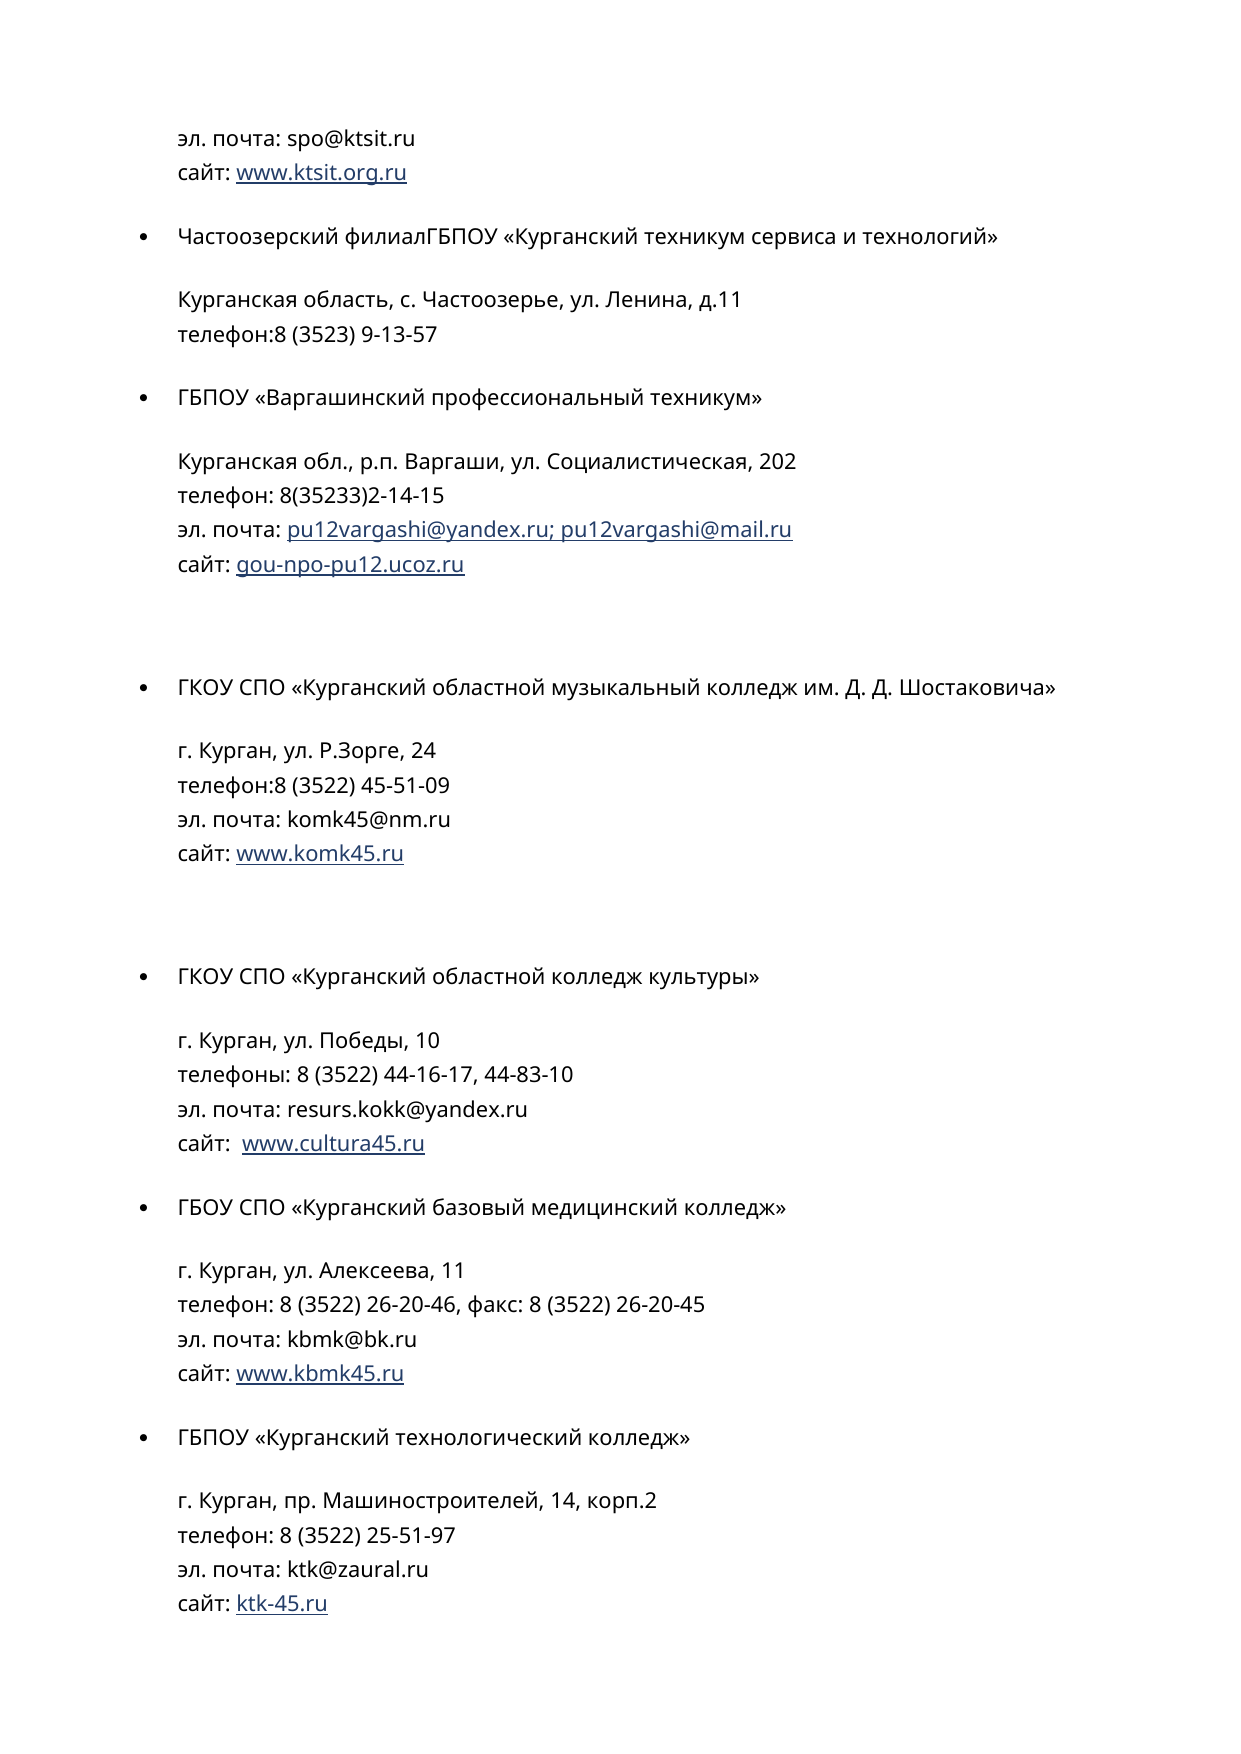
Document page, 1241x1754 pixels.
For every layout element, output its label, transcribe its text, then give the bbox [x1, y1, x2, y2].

text Курганская область, с. Частоозерье, ул. Ленина, д.11 телефон:8 (3523) 9-13-57 [177, 279, 1152, 348]
text г. Курган, ул. Р.Зорге, 24 телефон:8 (3522) 45-51-09 эл. почта: komk45@nm.ru сайт: www.komk45.ru [177, 731, 1152, 868]
list ГБПОУ «Варгашинский профессиональный техникум» [140, 377, 1152, 412]
list ГБОУ СПО «Курганский базовый медицинский колледж» [140, 1187, 1152, 1221]
list ГБПОУ «Курганский технологический колледж» [140, 1417, 1152, 1451]
text г. Курган, ул. Победы, 10 телефоны: 8 (3522) 44-16-17, 44-83-10 эл. почта: resurs.kokk@yandex.ru сайт: www.cultura45.ru [177, 1020, 1152, 1158]
list ГКОУ СПО «Курганский областной музыкальный колледж им. Д. Д. Шостаковича» [140, 667, 1152, 701]
list ГКОУ СПО «Курганский областной колледж культуры» [140, 957, 1152, 991]
list Частоозерский филиалГБПОУ «Курганский техникум сервиса и технологий» [140, 216, 1152, 250]
text Курганская обл., р.п. Варгаши, ул. Социалистическая, 202 телефон: 8(35233)2-14-15 эл. почта: pu12vargashi@yandex.ru; pu12vargashi@mail.ru сайт: gou-npo-pu12.ucoz.ru [177, 441, 1152, 578]
text г. Курган, ул. Алексеева, 11 телефон: 8 (3522) 26-20-46, факс: 8 (3522) 26-20-45 эл. почта: kbmk@bk.ru сайт: www.kbmk45.ru [177, 1250, 1152, 1388]
text г. Курган, пр. Машиностроителей, 14, корп.2 телефон: 8 (3522) 25-51-97 эл. почта: ktk@zaural.ru сайт: ktk-45.ru [177, 1481, 1152, 1618]
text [177, 118, 1152, 187]
